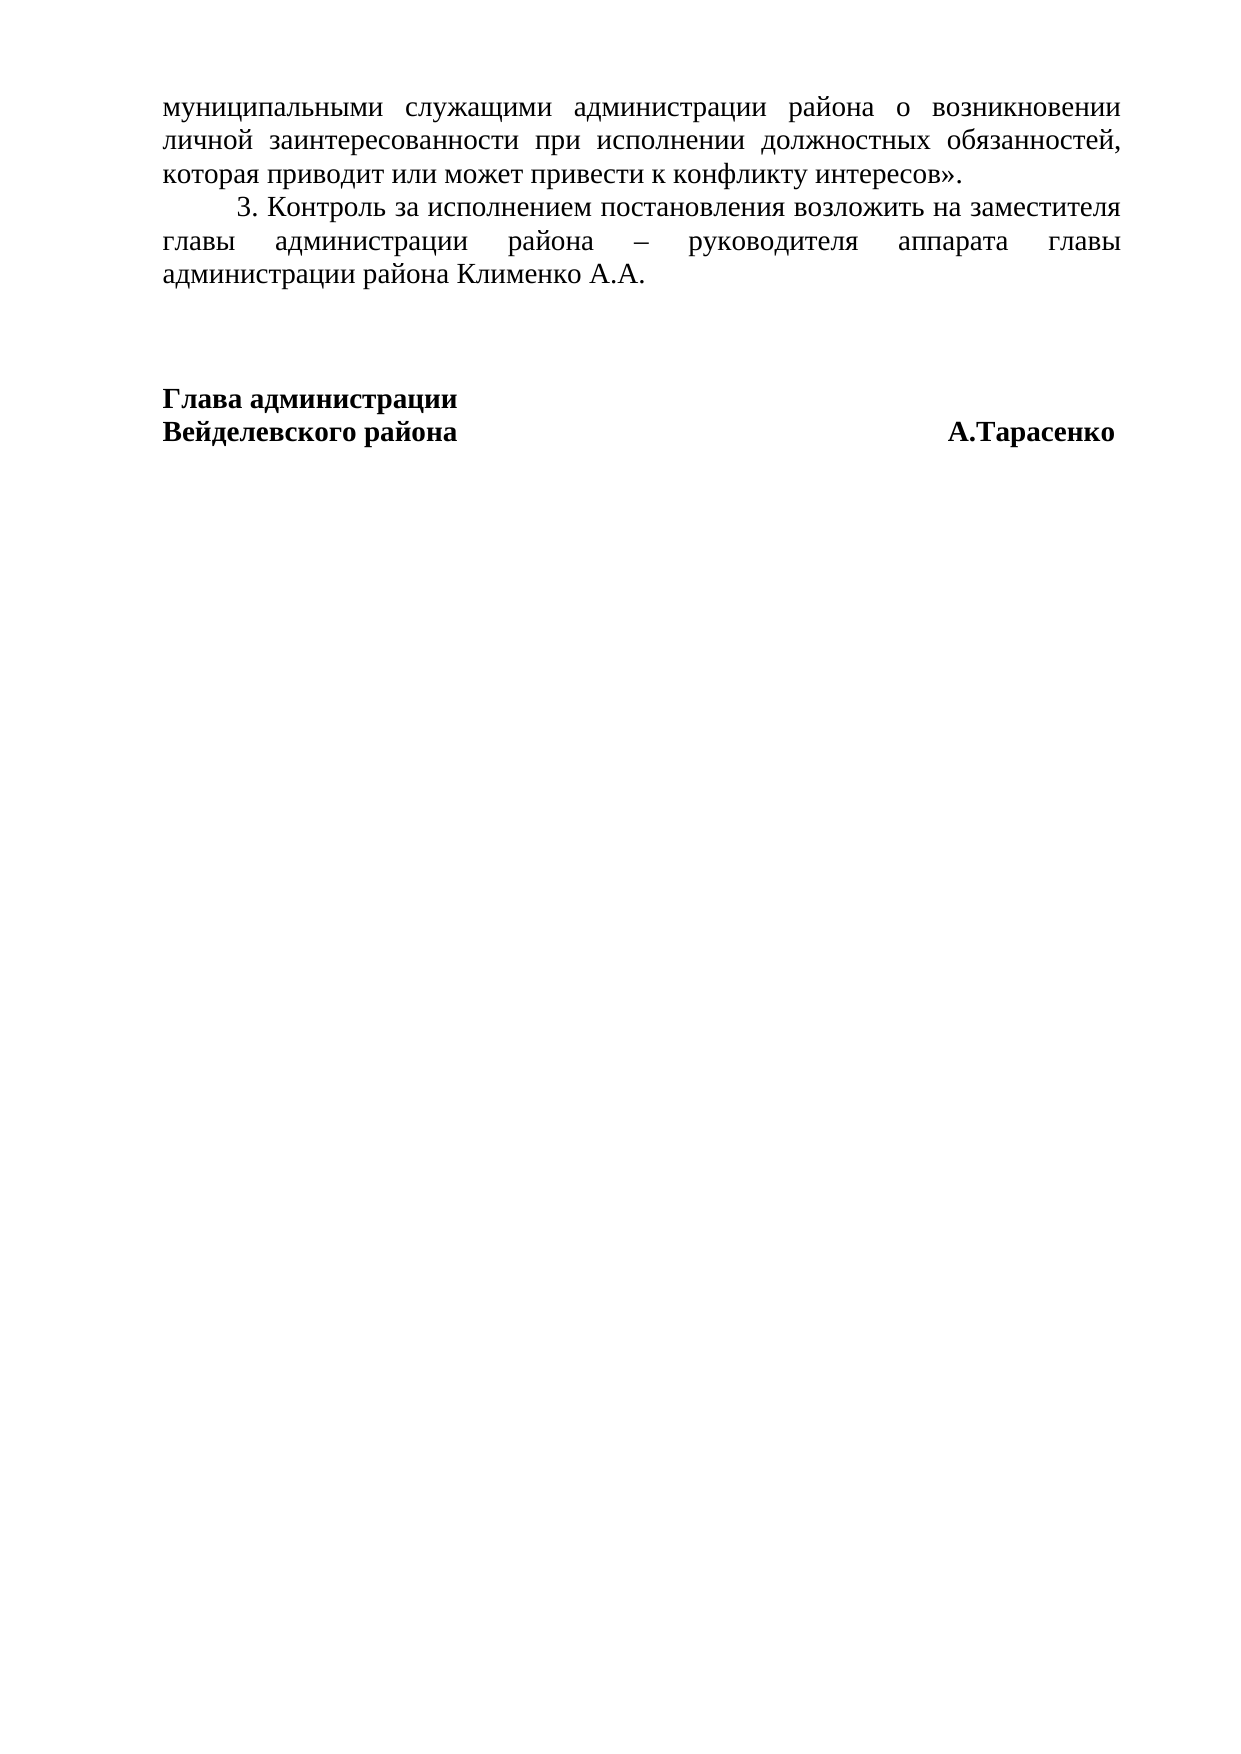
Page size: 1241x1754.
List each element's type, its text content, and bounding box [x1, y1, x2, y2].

text 3. Контроль за исполнением постановления возложить на заместителя главы администрации района – руководителя аппарата главы администрации района Клименко А.А. [162, 189, 1122, 290]
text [162, 89, 1122, 189]
text Глава администрации [162, 381, 1122, 414]
text Вейделевского района А.Тарасенко [162, 414, 1122, 448]
